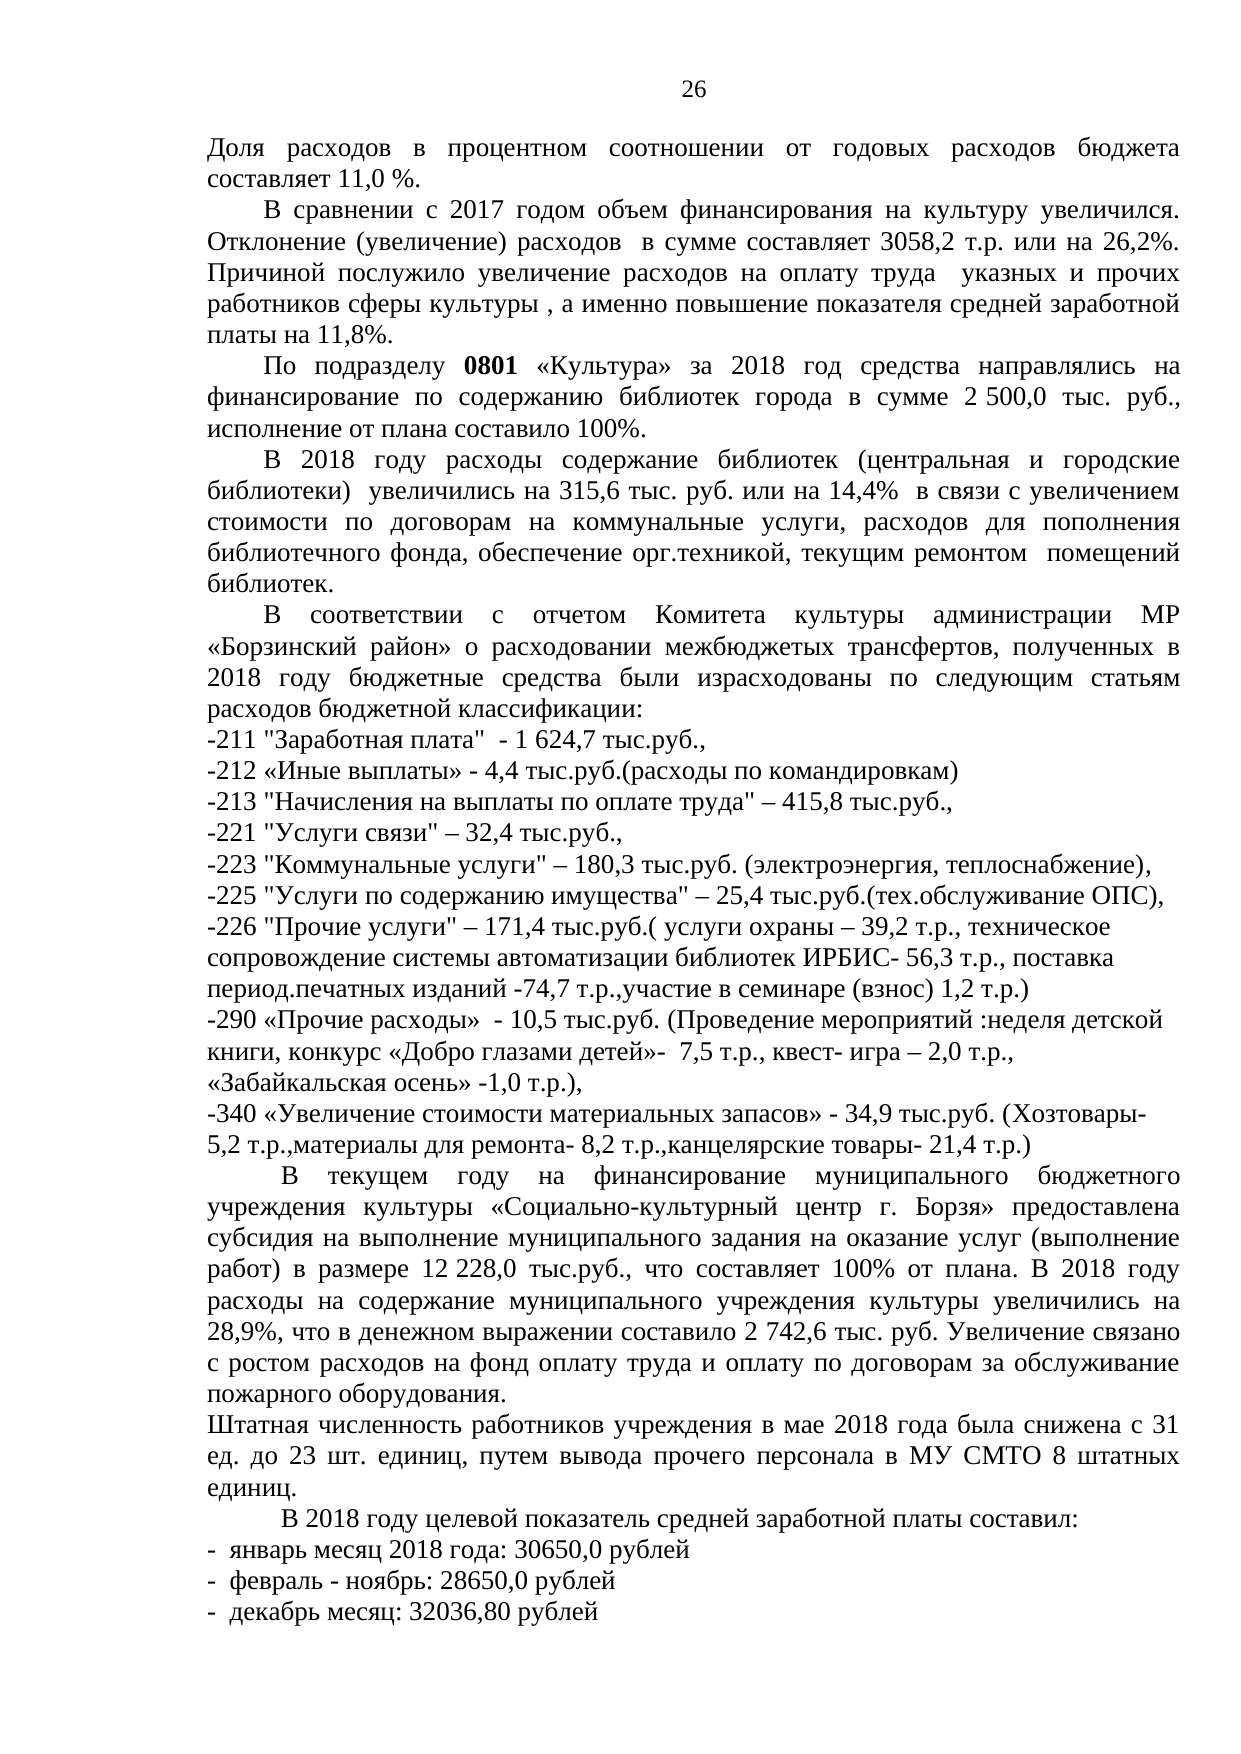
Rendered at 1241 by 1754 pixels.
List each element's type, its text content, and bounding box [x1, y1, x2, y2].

text В 2018 году расходы содержание библиотек (центральная и городские библиотеки) увеличились на 315,6 тыс. руб. или на 14,4% в связи с увеличением стоимости по договорам на коммунальные услуги, расходов для пополнения библиотечного фонда, обеспечение орг.техникой, текущим ремонтом помещений библиотек. [207, 443, 1181, 598]
text -340 «Увеличение стоимости материальных запасов» - 34,9 тыс.руб. (Хозтовары- 5,2 т.р.,материалы для ремонта- 8,2 т.р.,канцелярские товары- 21,4 т.р.) [207, 1097, 1181, 1159]
text В сравнении с 2017 годом объем финансирования на культуру увеличился. Отклонение (увеличение) расходов в сумме составляет 3058,2 т.р. или на 26,2%. Причиной послужило увеличение расходов на оплату труда указных и прочих работников сферы культуры , а именно повышение показателя средней заработной платы на 11,8%. [207, 194, 1181, 349]
text -225 "Услуги по содержанию имущества" – 25,4 тыс.руб.(тех.обслуживание ОПС), [207, 879, 1181, 910]
text В текущем году на финансирование муниципального бюджетного учреждения культуры «Социально-культурный центр г. Борзя» предоставлена субсидия на выполнение муниципального задания на оказание услуг (выполнение работ) в размере 12 228,0 тыс.руб., что составляет 100% от плана. В 2018 году расходы на содержание муниципального учреждения культуры увеличились на 28,9%, что в денежном выражении составило 2 742,6 тыс. руб. Увеличение связано с ростом расходов на фонд оплату труда и оплату по договорам за обслуживание пожарного оборудования. [207, 1159, 1181, 1408]
text -290 «Прочие расходы» - 10,5 тыс.руб. (Проведение мероприятий :неделя детской книги, конкурс «Добро глазами детей»- 7,5 т.р., квест- игра – 2,0 т.р., «Забайкальская осень» -1,0 т.р.), [207, 1003, 1181, 1097]
text -212 «Иные выплаты» - 4,4 тыс.руб.(расходы по командировкам) [207, 754, 1181, 785]
text - декабрь месяц: 32036,80 рублей [207, 1595, 1181, 1626]
text -223 "Коммунальные услуги" – 180,3 тыс.руб. (электроэнергия, теплоснабжение), [207, 848, 1181, 879]
text Штатная численность работников учреждения в мае 2018 года была снижена с 31 ед. до 23 шт. единиц, путем вывода прочего персонала в МУ СМТО 8 штатных единиц. [207, 1408, 1181, 1502]
text - январь месяц 2018 года: 30650,0 рублей [207, 1533, 1181, 1564]
text - февраль - ноябрь: 28650,0 рублей [207, 1564, 1181, 1595]
text -211 "Заработная плата" - 1 624,7 тыс.руб., [207, 723, 1181, 754]
text По подразделу 0801 «Культура» за 2018 год средства направлялись на финансирование по содержанию библиотек города в сумме 2 500,0 тыс. руб., исполнение от плана составило 100%. [207, 349, 1181, 443]
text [207, 131, 1181, 194]
text В соответствии с отчетом Комитета культуры администрации МР «Борзинский район» о расходовании межбюджетых трансфертов, полученных в 2018 году бюджетные средства были израсходованы по следующим статьям расходов бюджетной классификации: [207, 598, 1181, 723]
text -226 "Прочие услуги" – 171,4 тыс.руб.( услуги охраны – 39,2 т.р., техническое сопровождение системы автоматизации библиотек ИРБИС- 56,3 т.р., поставка период.печатных изданий -74,7 т.р.,участие в семинаре (взнос) 1,2 т.р.) [207, 910, 1181, 1003]
text В 2018 году целевой показатель средней заработной платы составил: [207, 1502, 1181, 1533]
text -213 "Начисления на выплаты по оплате труда" – 415,8 тыс.руб., -221 "Услуги связи" – 32,4 тыс.руб., [207, 785, 1181, 848]
